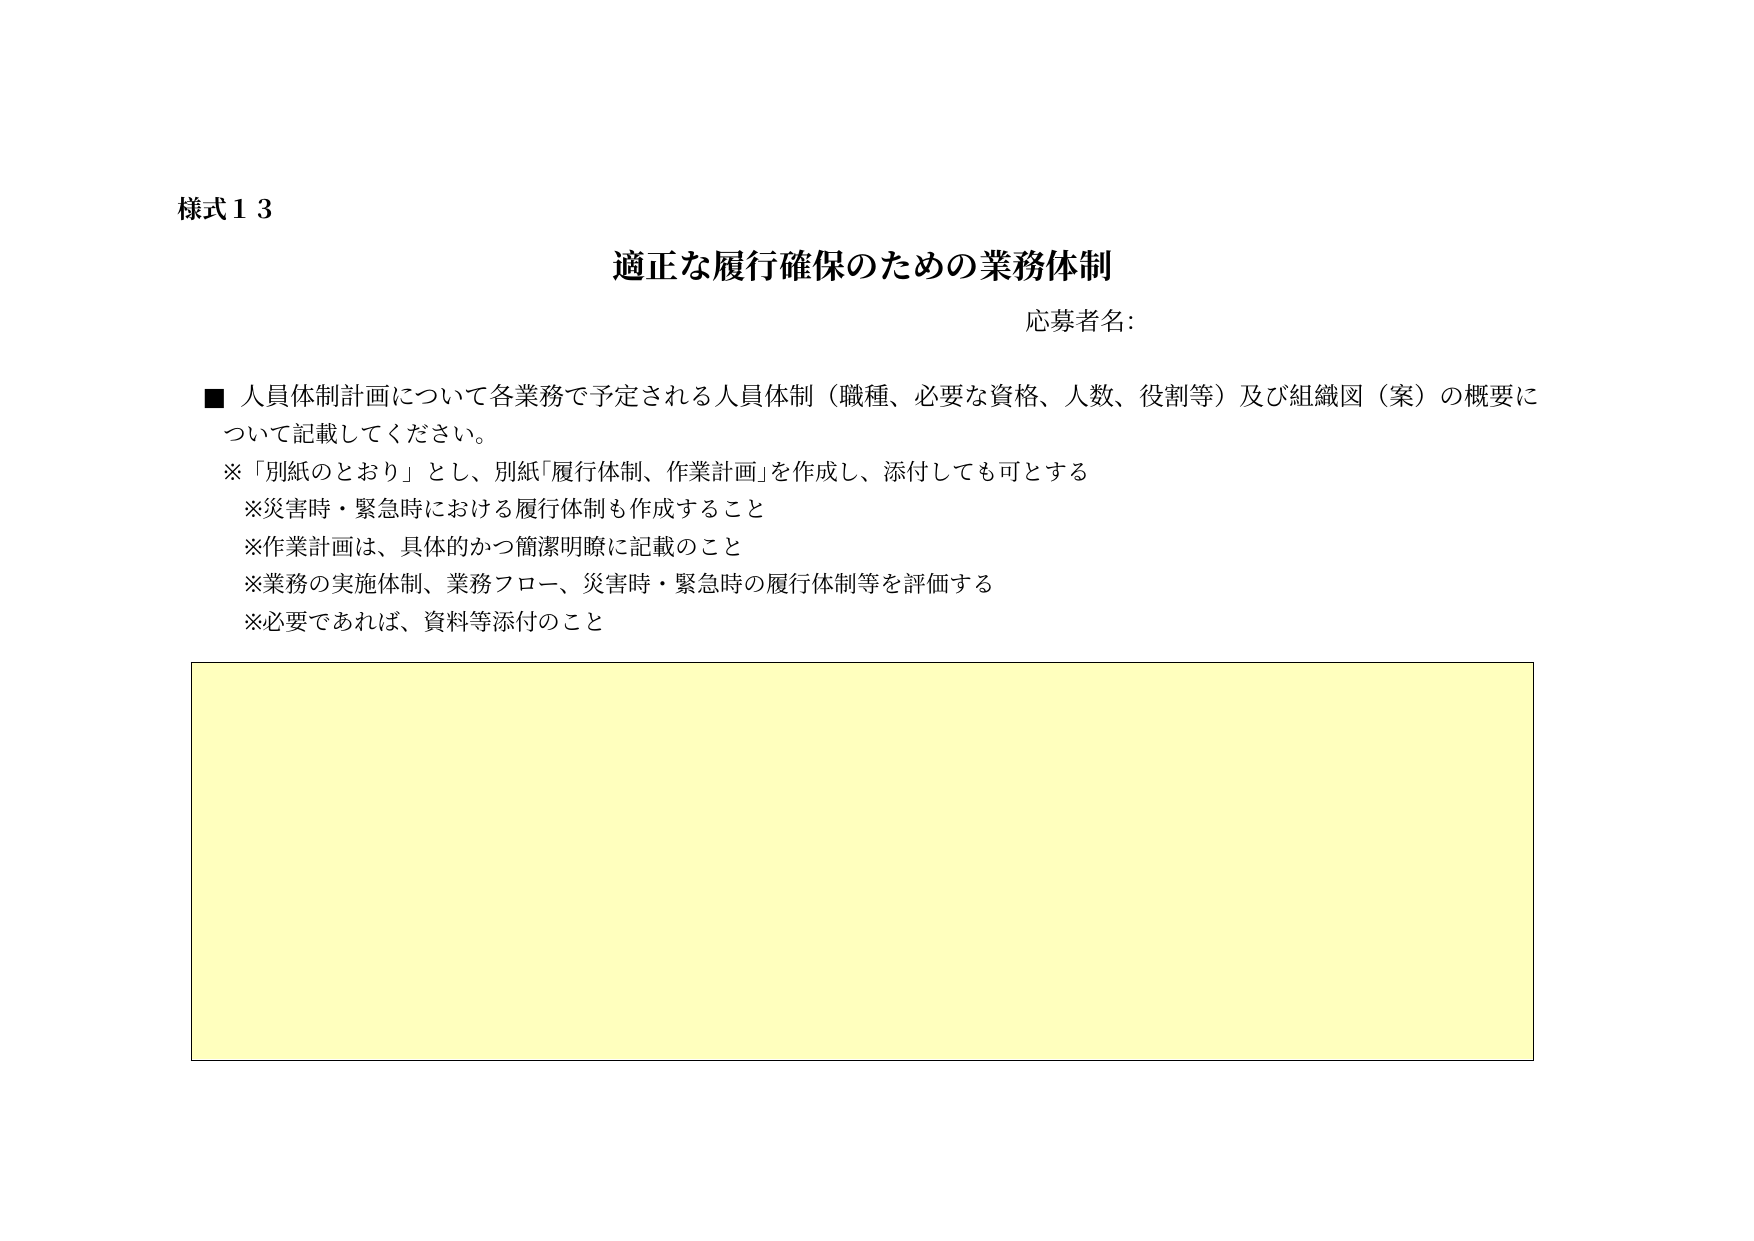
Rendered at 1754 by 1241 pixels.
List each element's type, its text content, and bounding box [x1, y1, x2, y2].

text ※作業計画は、具体的かつ簡潔明瞭に記載のこと [221, 526, 1547, 564]
text ついて記載してください。 [177, 414, 1547, 451]
text ※災害時・緊急時における履行体制も作成すること [221, 489, 1547, 526]
text 適正な履行確保のための業務体制 [177, 226, 1547, 301]
text ※業務の実施体制、業務フロー、災害時・緊急時の履行体制等を評価する [221, 564, 1547, 601]
list 人員体制計画について各業務で予定される人員体制（職種、必要な資格、人数、役割等）及び組織図（案）の概要に [202, 376, 1547, 414]
text 様式１３ [177, 189, 1547, 226]
table_header [192, 663, 1533, 1059]
text ※「別紙のとおり」とし、別紙｢履行体制、作業計画｣を作成し、添付しても可とする [177, 451, 1547, 489]
text 応募者名： [177, 301, 1547, 339]
text ※必要であれば、資料等添付のこと [221, 601, 1547, 639]
